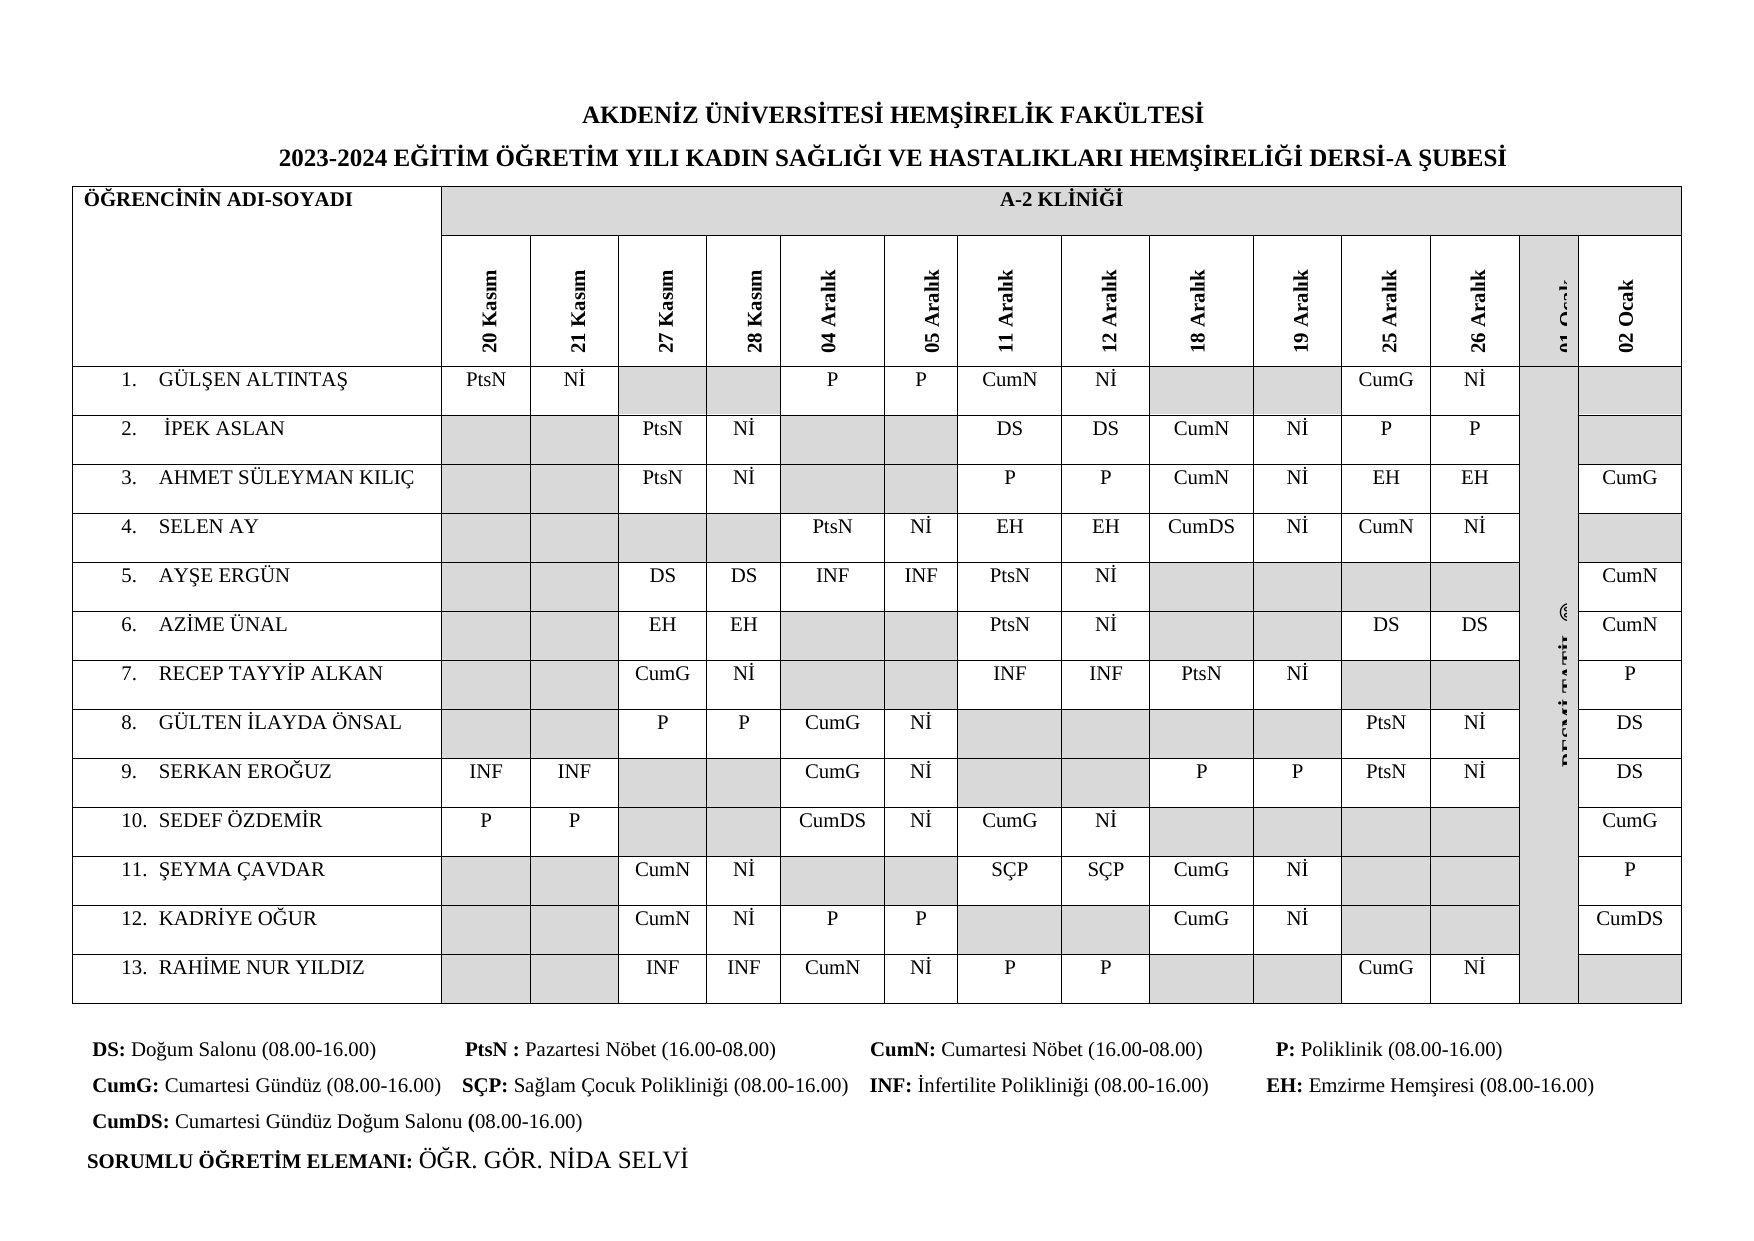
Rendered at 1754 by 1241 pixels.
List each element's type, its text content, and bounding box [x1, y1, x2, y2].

table_cell Nİ [1254, 416, 1341, 464]
table_cell 18 Aralık [1150, 236, 1253, 366]
table_cell [531, 955, 618, 1003]
table_cell [531, 416, 618, 464]
table_cell [442, 955, 530, 1003]
table_cell [1431, 563, 1519, 611]
table_cell P [781, 906, 884, 954]
table_cell P [1062, 955, 1149, 1003]
table_cell [885, 661, 957, 709]
table_cell CumG [958, 808, 1061, 856]
table_cell [707, 759, 780, 807]
table_cell [619, 808, 706, 856]
table_cell DS [1579, 710, 1681, 758]
table_cell DS [1579, 759, 1681, 807]
table_cell [442, 514, 530, 562]
table_cell Nİ [707, 857, 780, 905]
table_cell EH [1342, 465, 1430, 513]
table_cell CumG [619, 661, 706, 709]
table_cell [885, 416, 957, 464]
table_cell [1062, 710, 1149, 758]
table_cell 05 Aralık [885, 236, 957, 366]
table_cell KADRİYE OĞUR [73, 906, 441, 954]
table_cell Nİ [531, 367, 618, 414]
table_cell INF [442, 759, 530, 807]
table_cell [1579, 514, 1681, 562]
table_cell INF [1062, 661, 1149, 709]
table_cell 27 Kasım [619, 236, 706, 366]
table_cell PtsN [781, 514, 884, 562]
table_cell DS [707, 563, 780, 611]
table_cell CumN [619, 857, 706, 905]
table_cell P [1579, 857, 1681, 905]
table_cell [1150, 563, 1253, 611]
table_cell Nİ [1431, 367, 1519, 414]
table_cell RECEP TAYYİP ALKAN [73, 661, 441, 709]
table_cell RESMİ TATİL [1520, 367, 1578, 1003]
table_cell [1342, 857, 1430, 905]
table_cell [885, 465, 957, 513]
table_cell SÇP [958, 857, 1061, 905]
table_cell 26 Aralık [1431, 236, 1519, 366]
table_cell 28 Kasım [707, 236, 780, 366]
table_cell 02 Ocak [1579, 236, 1681, 366]
table_cell [531, 563, 618, 611]
table_cell [1254, 563, 1341, 611]
table_cell [442, 465, 530, 513]
table_cell [442, 661, 530, 709]
table_header ÖĞRENCİNİN ADI-SOYADI [73, 187, 441, 366]
table_cell EH [1062, 514, 1149, 562]
table_cell [885, 612, 957, 660]
table_cell DS [619, 563, 706, 611]
table_cell Nİ [885, 759, 957, 807]
table_cell [1431, 906, 1519, 954]
table_cell [1254, 367, 1341, 414]
table_cell CumN [1150, 416, 1253, 464]
table_cell [1579, 955, 1681, 1003]
table_cell P [1579, 661, 1681, 709]
table_cell PtsN [619, 465, 706, 513]
table_cell İPEK ASLAN [73, 416, 441, 464]
table_cell CumN [1150, 465, 1253, 513]
table_cell [1342, 563, 1430, 611]
table_cell PtsN [1150, 661, 1253, 709]
table_cell EH [1431, 465, 1519, 513]
table_cell Nİ [1431, 759, 1519, 807]
table_cell CumG [1150, 857, 1253, 905]
table_cell Nİ [885, 955, 957, 1003]
table_cell [707, 367, 780, 414]
table_cell [781, 612, 884, 660]
table_cell [1150, 710, 1253, 758]
table_cell Nİ [1062, 563, 1149, 611]
table_cell INF [885, 563, 957, 611]
table_cell 21 Kasım [531, 236, 618, 366]
table_cell P [958, 465, 1061, 513]
table_cell Nİ [885, 808, 957, 856]
table_cell 11 Aralık [958, 236, 1061, 366]
table_cell CumDS [1579, 906, 1681, 954]
table_cell P [707, 710, 780, 758]
text DS: Doğum Salonu (08.00-16.00) PtsN : Pazartesi Nöbet (16.00-08.00) CumN: Cumartesi Nöbet (16.00-08.00) P: Poliklinik (08.00-16.00) [29, 1037, 1724, 1061]
text 2023-2024 EĞİTİM ÖĞRETİM YILI KADIN SAĞLIĞI VE HASTALIKLARI HEMŞİRELİĞİ DERSİ-A ŞUBESİ [29, 143, 1754, 172]
table_cell CumG [1579, 808, 1681, 856]
table_cell INF [531, 759, 618, 807]
table_cell GÜLŞEN ALTINTAŞ [73, 367, 441, 414]
table_cell AYŞE ERGÜN [73, 563, 441, 611]
table_cell INF [707, 955, 780, 1003]
table_cell [958, 710, 1061, 758]
table_cell DS [1342, 612, 1430, 660]
table_cell P [781, 367, 884, 414]
table_cell [707, 808, 780, 856]
table_cell CumG [1150, 906, 1253, 954]
table_cell INF [619, 955, 706, 1003]
table_cell Nİ [1431, 710, 1519, 758]
table_cell [531, 906, 618, 954]
table_cell EH [619, 612, 706, 660]
table_cell [1342, 808, 1430, 856]
table_cell EH [707, 612, 780, 660]
table_cell [1431, 661, 1519, 709]
table_cell Nİ [1062, 612, 1149, 660]
table_cell [1062, 906, 1149, 954]
table_cell INF [958, 661, 1061, 709]
table_cell CumG [1579, 465, 1681, 513]
table_cell CumDS [1150, 514, 1253, 562]
table_cell EH [958, 514, 1061, 562]
table_cell [1342, 906, 1430, 954]
table_cell [619, 367, 706, 414]
table_cell CumN [619, 906, 706, 954]
table_cell SELEN AY [73, 514, 441, 562]
table_cell 25 Aralık [1342, 236, 1430, 366]
table_cell P [1062, 465, 1149, 513]
table_cell Nİ [1062, 808, 1149, 856]
table_cell AZİME ÜNAL [73, 612, 441, 660]
table_cell 19 Aralık [1254, 236, 1341, 366]
table_cell P [1342, 416, 1430, 464]
table_cell PtsN [958, 612, 1061, 660]
table_cell P [885, 906, 957, 954]
table_cell [442, 612, 530, 660]
table_cell 20 Kasım [442, 236, 530, 366]
table_cell [781, 661, 884, 709]
table_cell PtsN [1342, 759, 1430, 807]
table_cell P [958, 955, 1061, 1003]
table_cell [1150, 955, 1253, 1003]
table_cell [619, 759, 706, 807]
table_cell Nİ [707, 465, 780, 513]
table_cell CumG [1342, 955, 1430, 1003]
table_cell [619, 514, 706, 562]
text AKDENİZ ÜNİVERSİTESİ HEMŞİRELİK FAKÜLTESİ [29, 100, 1754, 128]
table_cell P [442, 808, 530, 856]
table_cell P [1150, 759, 1253, 807]
table_cell ŞEYMA ÇAVDAR [73, 857, 441, 905]
table_cell [531, 710, 618, 758]
table_cell [1150, 808, 1253, 856]
table_cell [531, 857, 618, 905]
table_cell DS [958, 416, 1061, 464]
table_cell CumN [1342, 514, 1430, 562]
table_cell 01 Ocak [1520, 236, 1578, 366]
table_cell P [1431, 416, 1519, 464]
table_cell PtsN [958, 563, 1061, 611]
table_cell CumN [1579, 612, 1681, 660]
table_cell Nİ [707, 906, 780, 954]
table_header A-2 KLİNİĞİ [442, 187, 1681, 235]
table_cell SÇP [1062, 857, 1149, 905]
table_cell Nİ [1431, 955, 1519, 1003]
table_cell Nİ [1431, 514, 1519, 562]
table_cell [958, 759, 1061, 807]
table_cell [1254, 808, 1341, 856]
table_cell [442, 416, 530, 464]
table_cell [442, 857, 530, 905]
table_cell Nİ [1254, 465, 1341, 513]
table_cell [531, 465, 618, 513]
table_cell Nİ [1254, 857, 1341, 905]
table_cell Nİ [707, 661, 780, 709]
table_cell P [1254, 759, 1341, 807]
table_cell Nİ [1254, 661, 1341, 709]
table_cell RAHİME NUR YILDIZ [73, 955, 441, 1003]
table_cell [1579, 367, 1681, 414]
table_cell [1579, 416, 1681, 464]
table_cell P [531, 808, 618, 856]
table_cell [1342, 661, 1430, 709]
table_cell PtsN [1342, 710, 1430, 758]
table_cell [531, 612, 618, 660]
table_cell AHMET SÜLEYMAN KILIÇ [73, 465, 441, 513]
table_cell CumG [1342, 367, 1430, 414]
table_cell CumN [781, 955, 884, 1003]
table_cell INF [781, 563, 884, 611]
table_cell Nİ [707, 416, 780, 464]
table_cell PtsN [619, 416, 706, 464]
table_cell [885, 857, 957, 905]
table_cell [1254, 612, 1341, 660]
table_cell [1254, 710, 1341, 758]
text CumG: Cumartesi Gündüz (08.00-16.00) SÇP: Sağlam Çocuk Polikliniği (08.00-16.00) INF: İnfertilite Polikliniği (08.00-16.00) EH: Emzirme Hemşiresi (08.00-16.00) [29, 1073, 1724, 1097]
table_cell [442, 710, 530, 758]
table_cell P [885, 367, 957, 414]
table_cell Nİ [885, 514, 957, 562]
table_cell CumDS [781, 808, 884, 856]
table_cell 12 Aralık [1062, 236, 1149, 366]
table_cell CumG [781, 710, 884, 758]
table_cell SEDEF ÖZDEMİR [73, 808, 441, 856]
table_cell [958, 906, 1061, 954]
table_cell DS [1062, 416, 1149, 464]
table_cell CumN [958, 367, 1061, 414]
table_cell DS [1431, 612, 1519, 660]
table_cell 04 Aralık [781, 236, 884, 366]
table_cell GÜLTEN İLAYDA ÖNSAL [73, 710, 441, 758]
table_cell Nİ [1254, 514, 1341, 562]
text CumDS: Cumartesi Gündüz Doğum Salonu (08.00-16.00) [29, 1109, 1724, 1133]
table_cell [1062, 759, 1149, 807]
table_cell [1254, 955, 1341, 1003]
table_cell [1150, 367, 1253, 414]
table_cell P [619, 710, 706, 758]
text SORUMLU ÖĞRETİM ELEMANI: ÖĞR. GÖR. NİDA SELVİ [29, 1145, 1724, 1173]
table_cell SERKAN EROǦUZ [73, 759, 441, 807]
table_cell [531, 661, 618, 709]
table_cell CumG [781, 759, 884, 807]
table_cell [531, 514, 618, 562]
table_cell [781, 416, 884, 464]
table_cell [442, 906, 530, 954]
table_cell Nİ [1254, 906, 1341, 954]
table_cell [781, 465, 884, 513]
table_cell [781, 857, 884, 905]
table_cell PtsN [442, 367, 530, 414]
table_cell [1431, 857, 1519, 905]
table_cell [1150, 612, 1253, 660]
table_cell Nİ [1062, 367, 1149, 414]
table_cell [707, 514, 780, 562]
table_cell [1431, 808, 1519, 856]
table_cell Nİ [885, 710, 957, 758]
table_cell CumN [1579, 563, 1681, 611]
table_cell [442, 563, 530, 611]
